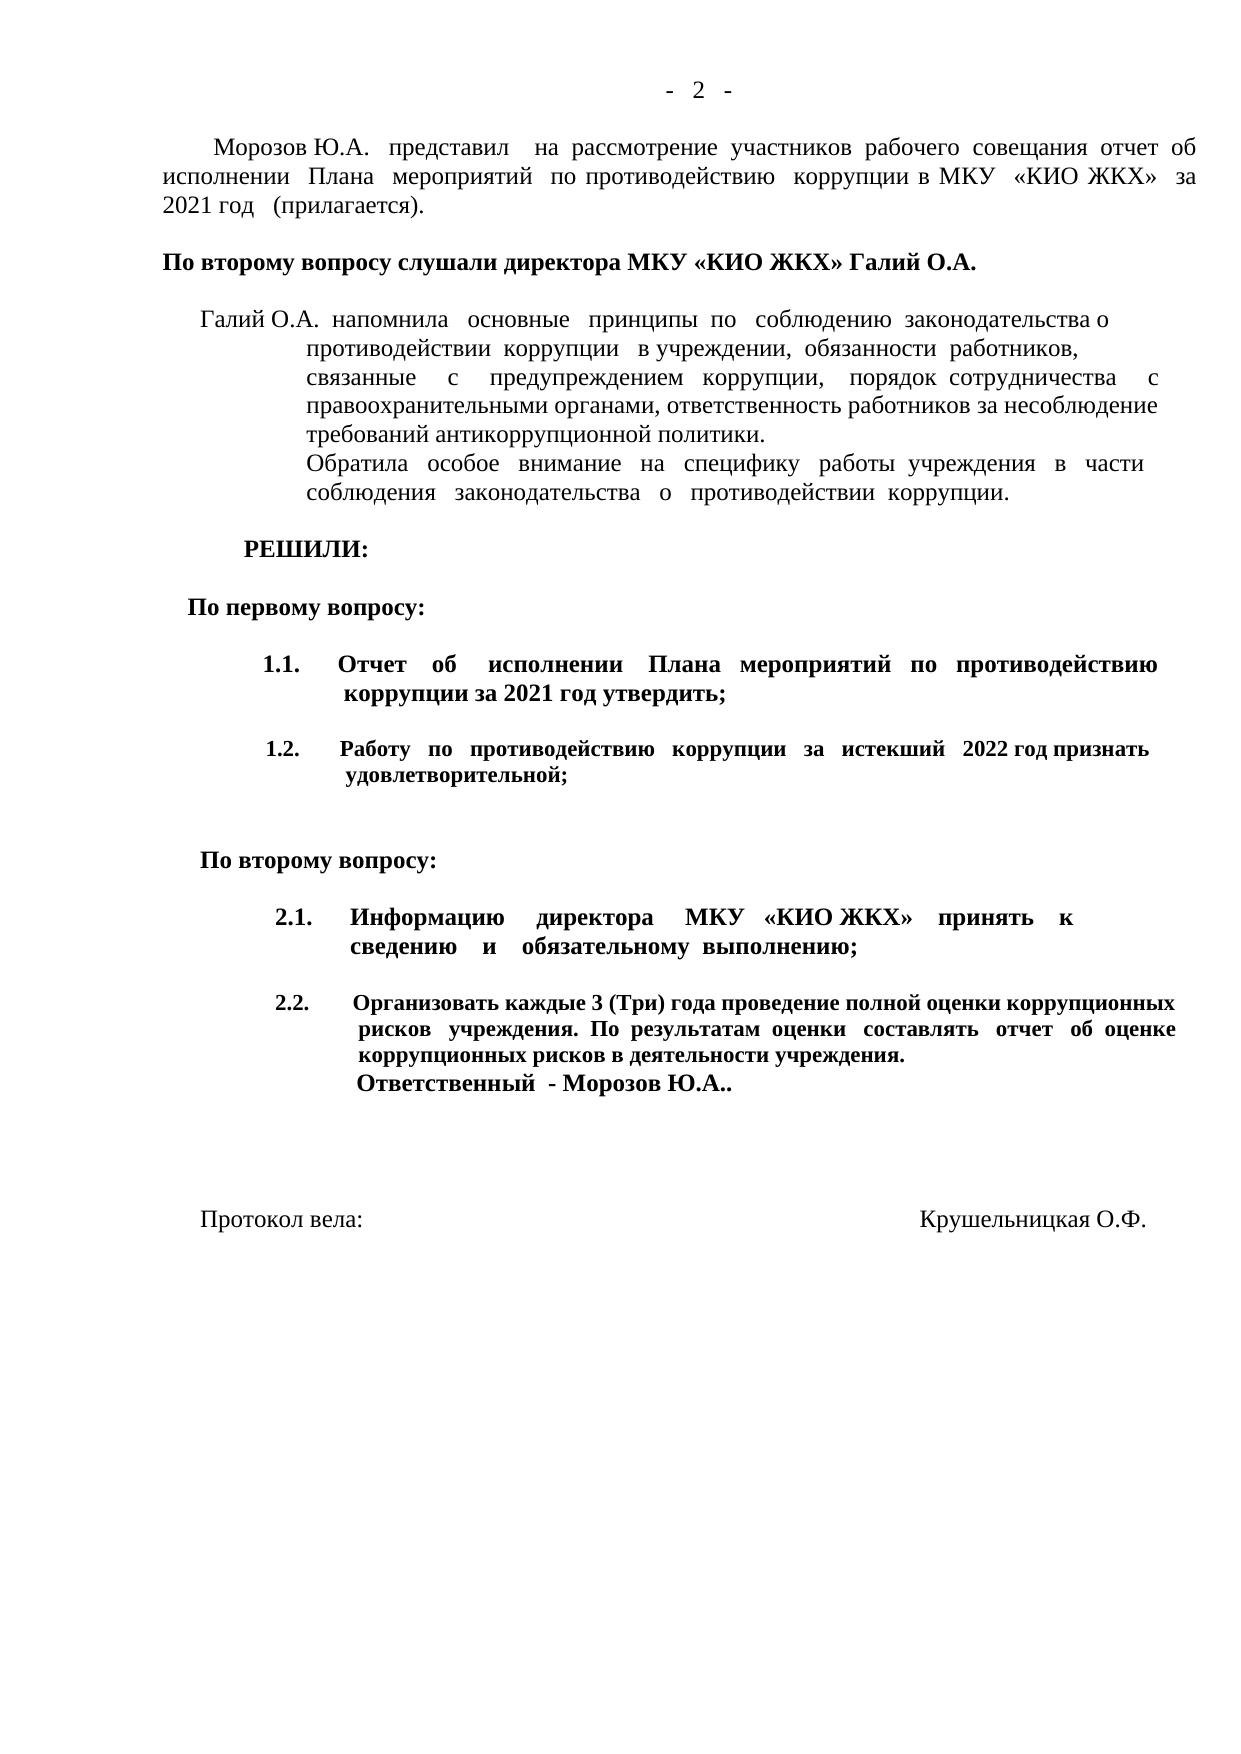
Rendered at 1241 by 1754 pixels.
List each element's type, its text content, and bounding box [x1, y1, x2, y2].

text Морозов Ю.А. представил на рассмотрение участников рабочего совещания отчет об исполнении Плана мероприятий по противодействию коррупции в МКУ «КИО ЖКХ» за 2021 год (прилагается). [162, 132, 1197, 219]
text требований антикоррупционной политики. [162, 419, 1197, 448]
list коррупционных рисков в деятельности учреждения. [312, 1041, 1181, 1068]
text противодействии коррупции в учреждении, обязанности работников, [162, 333, 1196, 362]
text сведению и обязательному выполнению; [162, 931, 1181, 960]
list Ответственный - Морозов Ю.А.. [356, 1068, 1181, 1097]
text - 2 - [162, 75, 1197, 104]
text Протокол вела: Крушельницкая О.Ф. [162, 1204, 1181, 1233]
text По первому вопросу: [162, 592, 1197, 621]
text По второму вопросу слушали директора МКУ «КИО ЖКХ» Галий О.А. [162, 247, 1197, 276]
text 1.1. Отчет об исполнении Плана мероприятий по противодействию [162, 649, 1181, 678]
text РЕШИЛИ: [162, 534, 1197, 563]
list рисков учреждения. По результатам оценки составлять отчет об оценке [312, 1015, 1181, 1041]
text удовлетворительной; [162, 761, 1181, 787]
list Организовать каждые 3 (Три) года проведение полной оценки коррупционных [275, 989, 1181, 1015]
text Обратила особое внимание на специфику работы учреждения в части [162, 448, 1197, 477]
text По второму вопросу: [162, 845, 1181, 874]
text Галий О.А. напомнила основные принципы по соблюдению законодательства о [162, 304, 1196, 333]
text 1.2. Работу по противодействию коррупции за истекший 2022 год признать [162, 735, 1181, 761]
text связанные с предупреждением коррупции, порядок сотрудничества с [162, 362, 1197, 391]
text соблюдения законодательства о противодействии коррупции. [162, 477, 1197, 506]
text правоохранительными органами, ответственность работников за несоблюдение [162, 391, 1197, 419]
text 2.1. Информацию директора МКУ «КИО ЖКХ» принять к [162, 902, 1181, 931]
text коррупции за 2021 год утвердить; [162, 678, 1181, 707]
